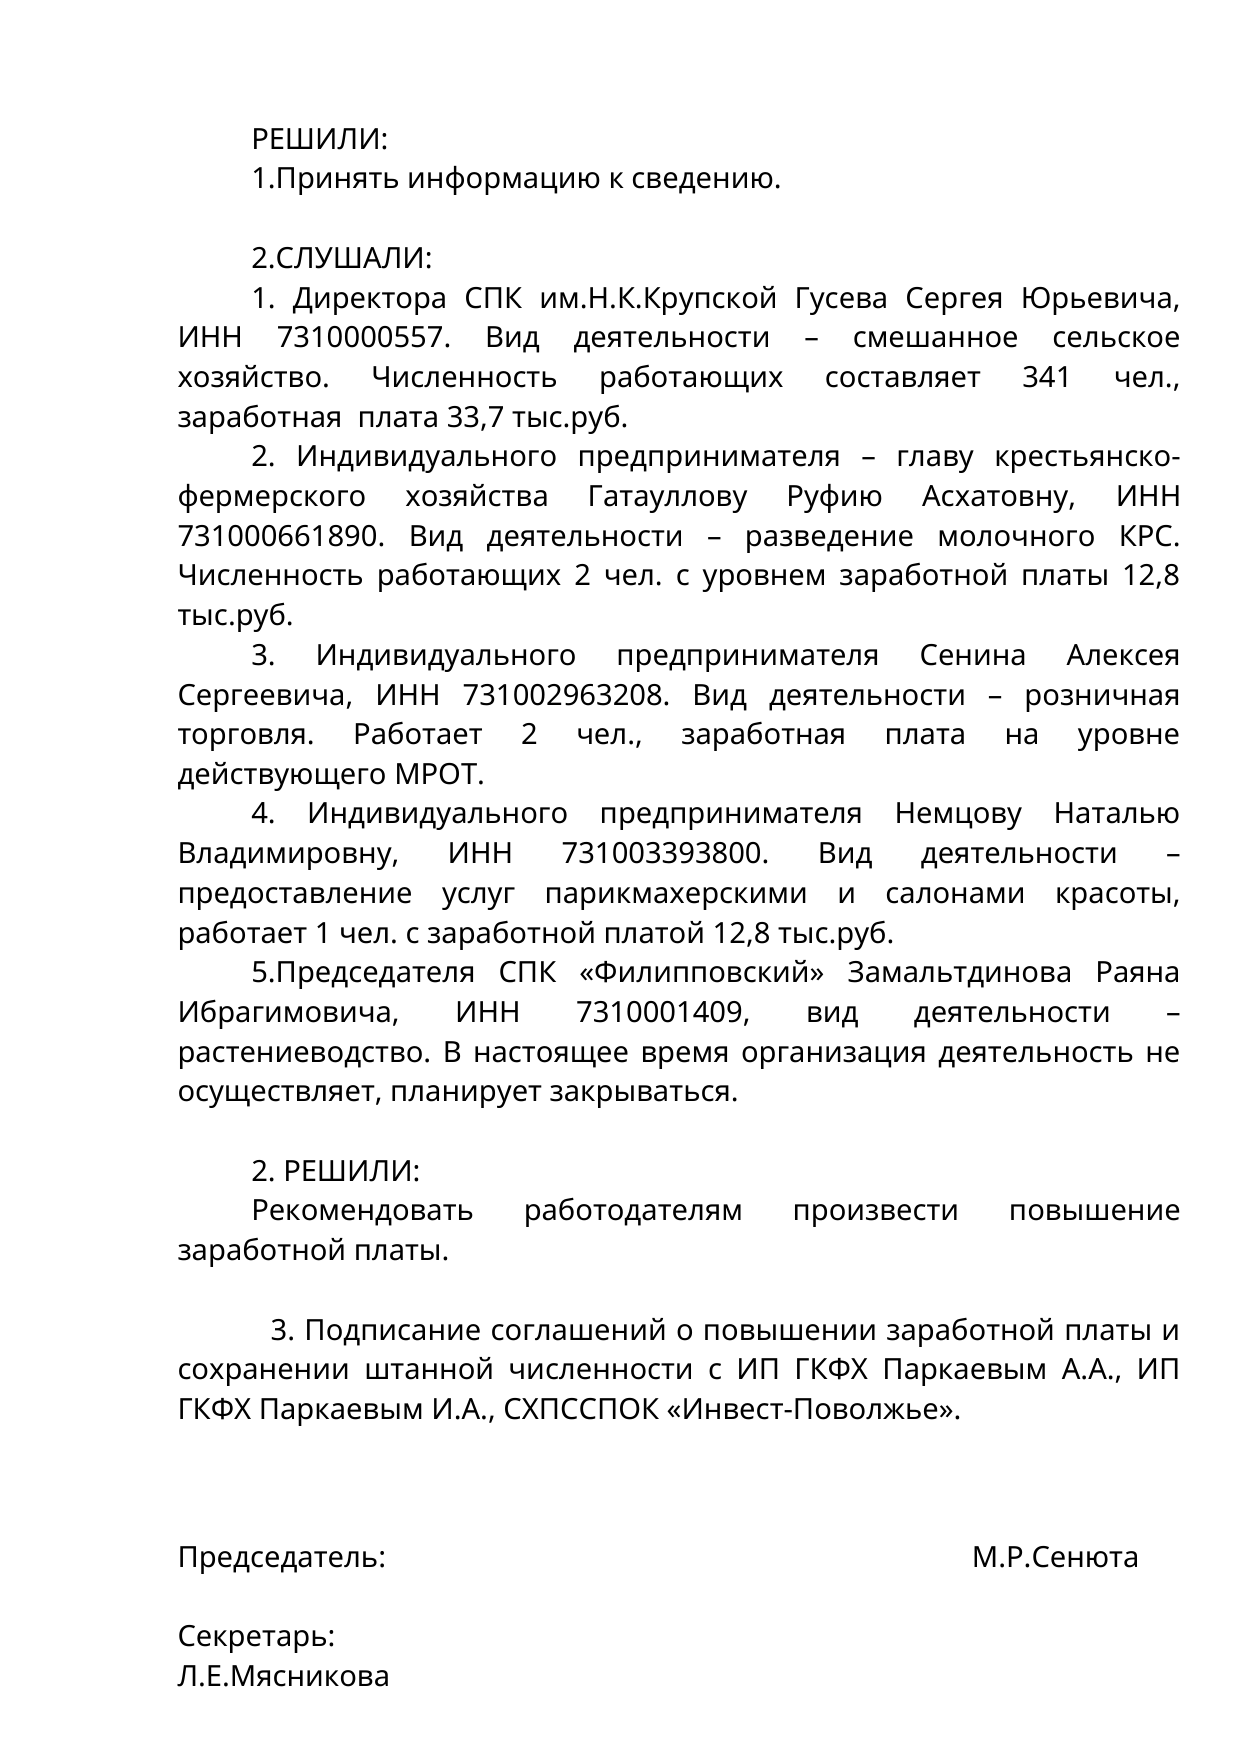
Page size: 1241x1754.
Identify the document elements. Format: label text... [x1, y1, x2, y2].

text Рекомендовать работодателям произвести повышение заработной платы. [177, 1190, 1181, 1269]
text 5.Председателя СПК «Филипповский» Замальтдинова Раяна Ибрагимовича, ИНН 7310001409, вид деятельности – растениеводство. В настоящее время организация деятельность не осуществляет, планирует закрываться. [177, 952, 1181, 1110]
text 4. Индивидуального предпринимателя Немцову Наталью Владимировну, ИНН 731003393800. Вид деятельности – предоставление услуг парикмахерскими и салонами красоты, работает 1 чел. с заработной платой 12,8 тыс.руб. [177, 793, 1181, 952]
text Секретарь: Л.Е.Мясникова [177, 1615, 1181, 1695]
text РЕШИЛИ: [177, 118, 1181, 158]
text 2. РЕШИЛИ: [177, 1150, 1181, 1190]
text 1.Принять информацию к сведению. [177, 158, 1181, 197]
text 2. Индивидуального предпринимателя – главу крестьянско-фермерского хозяйства Гатауллову Руфию Асхатовну, ИНН 731000661890. Вид деятельности – разведение молочного КРС. Численность работающих 2 чел. с уровнем заработной платы 12,8 тыс.руб. [177, 475, 1181, 634]
text 2.СЛУШАЛИ: [177, 237, 1181, 277]
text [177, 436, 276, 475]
text 3. Подписание соглашений о повышении заработной платы и сохранении штанной численности с ИП ГКФХ Паркаевым А.А., ИП ГКФХ Паркаевым И.А., СХПССПОК «Инвест-Поволжье». [177, 1309, 1181, 1428]
text Председатель: М.Р.Сенюта [177, 1536, 1181, 1576]
text 1. Директора СПК им.Н.К.Крупской Гусева Сергея Юрьевича, ИНН 7310000557. Вид деятельности – смешанное сельское хозяйство. Численность работающих составляет 341 чел., заработная плата 33,7 тыс.руб. [177, 277, 1181, 436]
text 3. Индивидуального предпринимателя Сенина Алексея Сергеевича, ИНН 731002963208. Вид деятельности – розничная торговля. Работает 2 чел., заработная плата на уровне действующего МРОТ. [177, 634, 1181, 793]
